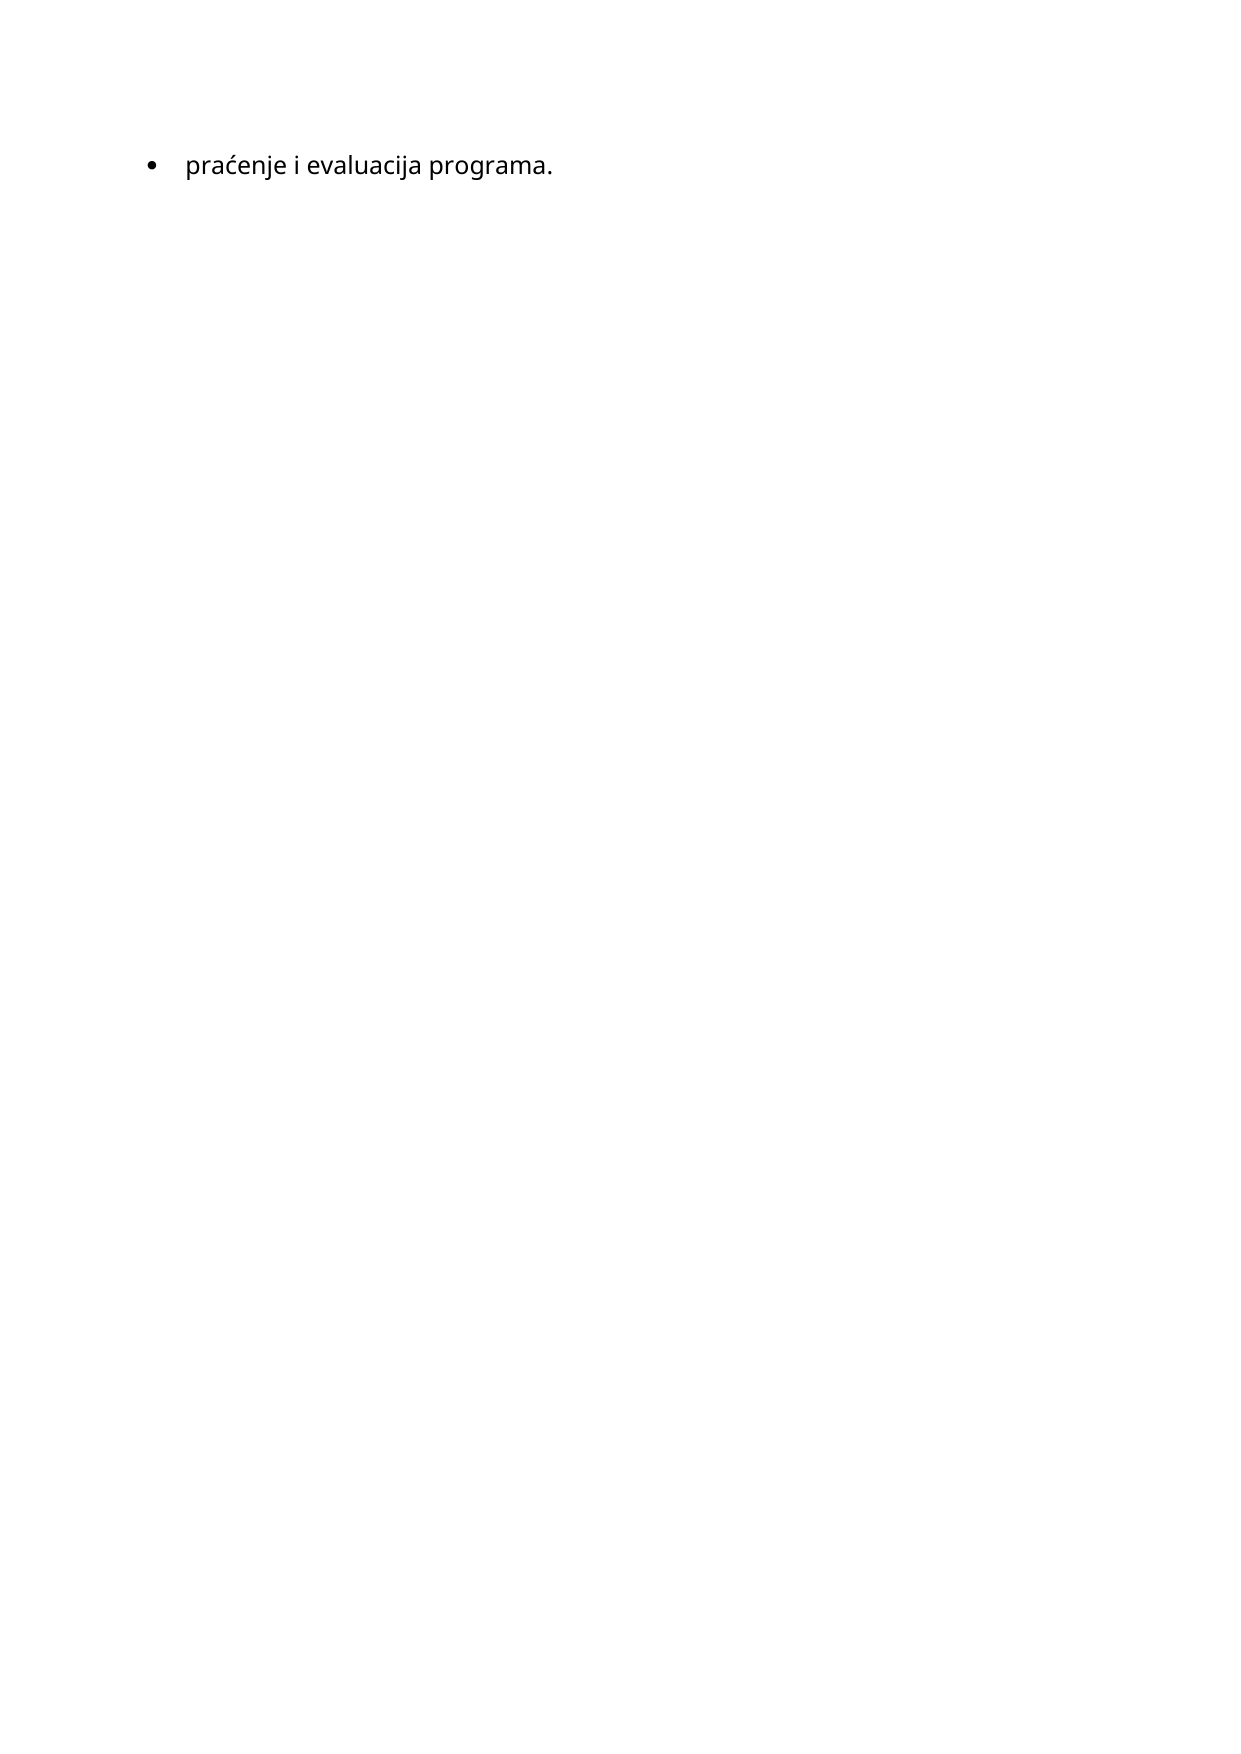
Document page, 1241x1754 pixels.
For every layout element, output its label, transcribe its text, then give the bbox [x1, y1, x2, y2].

list praćenje i evaluacija programa. [148, 148, 1093, 182]
